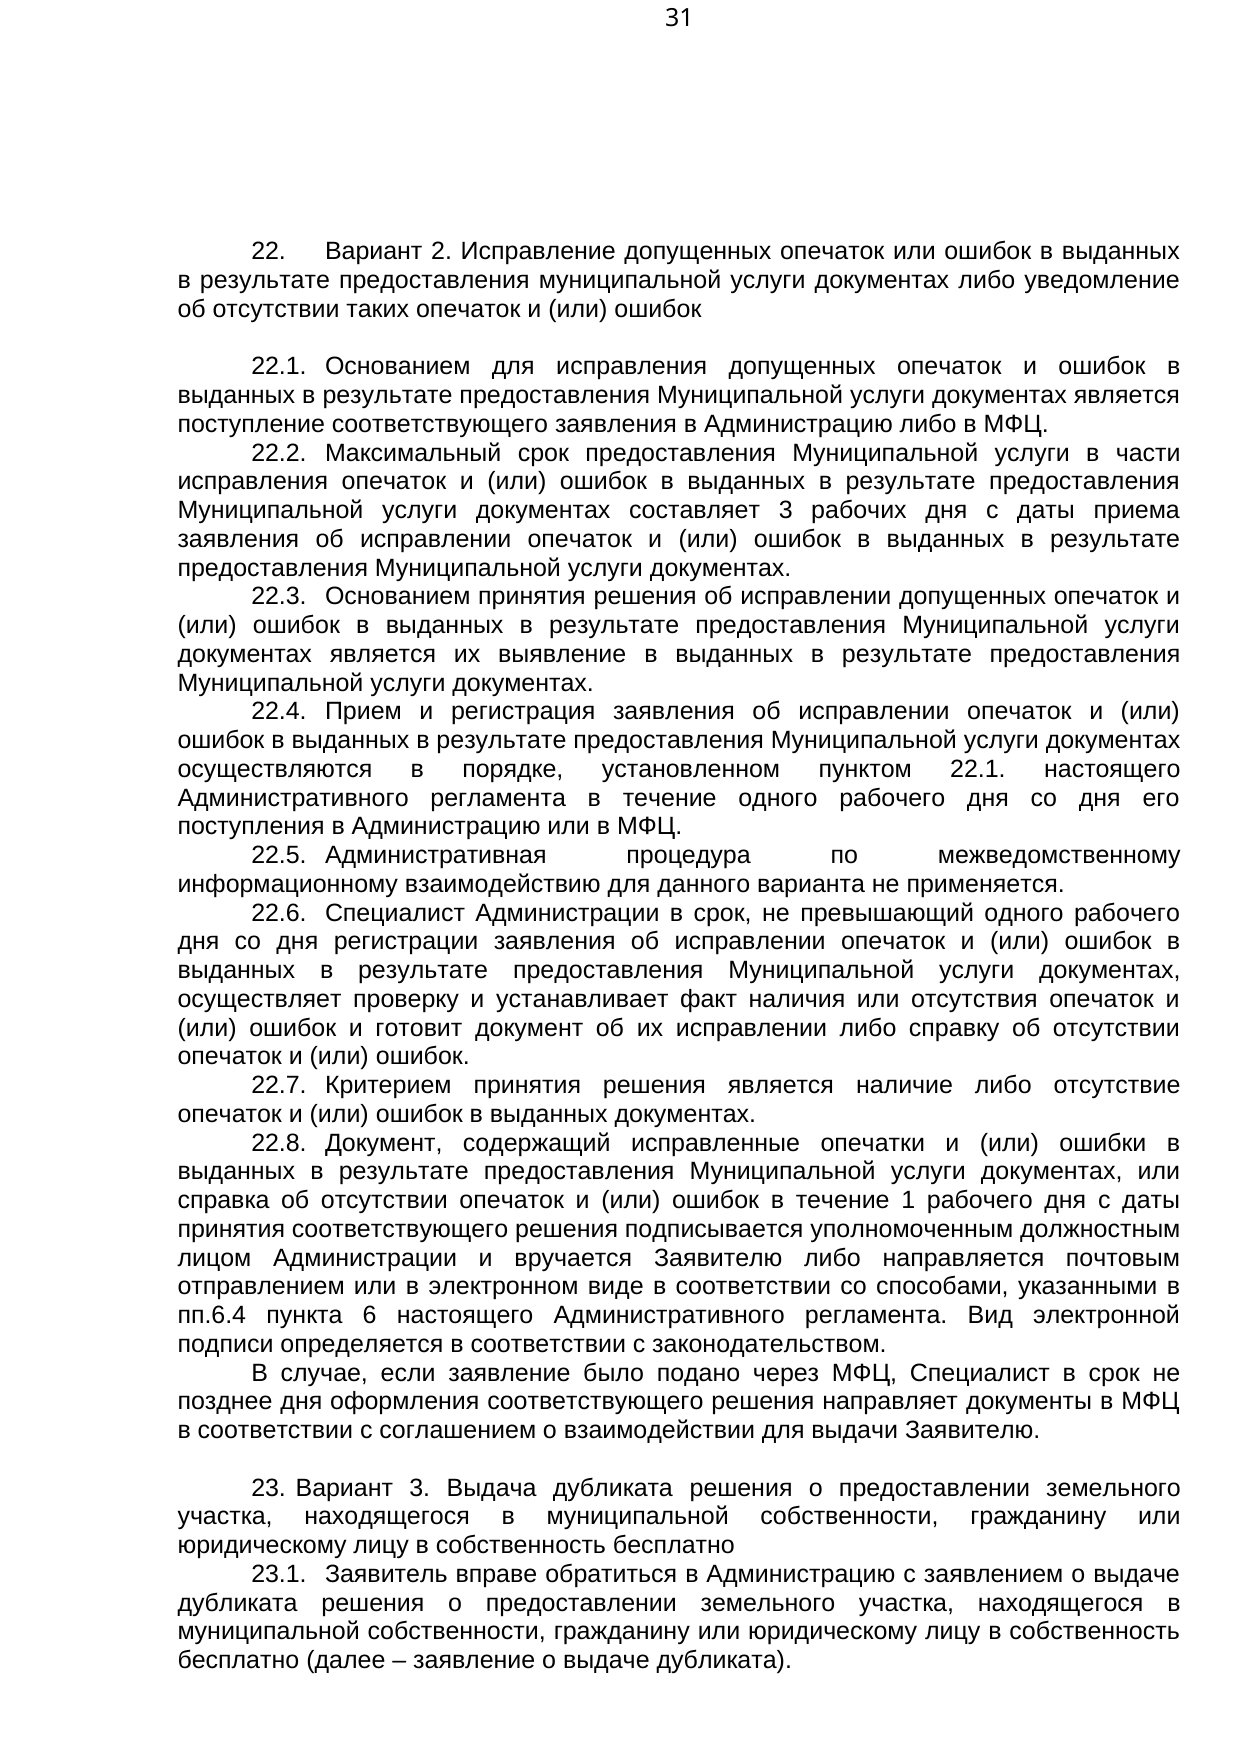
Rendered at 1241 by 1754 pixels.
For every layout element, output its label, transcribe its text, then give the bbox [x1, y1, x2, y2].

list Критерием принятия решения является наличие либо отсутствие опечаток и (или) ошибок в выданных документах. [177, 1070, 1181, 1127]
list Вариант 2. Исправление допущенных опечаток или ошибок в выданных в результате предоставления муниципальной услуги документах либо уведомление об отсутствии таких опечаток и (или) ошибок [177, 236, 1181, 322]
text В случае, если заявление было подано через МФЦ, Специалист в срок не позднее дня оформления соответствующего решения направляет документы в МФЦ в соответствии с соглашением о взаимодействии для выдачи Заявителю. [177, 1357, 1181, 1444]
list Административная процедура по межведомственному информационному взаимодействию для данного варианта не применяется. [177, 840, 1181, 897]
list Специалист Администрации в срок, не превышающий одного рабочего дня со дня регистрации заявления об исправлении опечаток и (или) ошибок в выданных в результате предоставления Муниципальной услуги документах, осуществляет проверку и устанавливает факт наличия или отсутствия опечаток и (или) ошибок и готовит документ об их исправлении либо справку об отсутствии опечаток и (или) ошибок. [177, 897, 1181, 1070]
list Вариант 3. Выдача дубликата решения о предоставлении земельного участка, находящегося в муниципальной собственности, гражданину или юридическому лицу в собственность бесплатно [177, 1472, 1181, 1559]
list Заявитель вправе обратиться в Администрацию с заявлением о выдаче дубликата решения о предоставлении земельного участка, находящегося в муниципальной собственности, гражданину или юридическому лицу в собственность бесплатно (далее – заявление о выдаче дубликата). [177, 1559, 1181, 1674]
list Прием и регистрация заявления об исправлении опечаток и (или) ошибок в выданных в результате предоставления Муниципальной услуги документах осуществляются в порядке, установленном пунктом 22.1. настоящего Административного регламента в течение одного рабочего дня со дня его поступления в Администрацию или в МФЦ. [177, 696, 1181, 840]
list Документ, содержащий исправленные опечатки и (или) ошибки в выданных в результате предоставления Муниципальной услуги документах, или справка об отсутствии опечаток и (или) ошибок в течение 1 рабочего дня с даты принятия соответствующего решения подписывается уполномоченным должностным лицом Администрации и вручается Заявителю либо направляется почтовым отправлением или в электронном виде в соответствии со способами, указанными в пп.6.4 пункта 6 настоящего Административного регламента. Вид электронной подписи определяется в соответствии с законодательством. [177, 1127, 1181, 1357]
list Основанием принятия решения об исправлении допущенных опечаток и (или) ошибок в выданных в результате предоставления Муниципальной услуги документах является их выявление в выданных в результате предоставления Муниципальной услуги документах. [177, 581, 1181, 696]
list Основанием для исправления допущенных опечаток и ошибок в выданных в результате предоставления Муниципальной услуги документах является поступление соответствующего заявления в Администрацию либо в МФЦ. [177, 351, 1181, 437]
list Максимальный срок предоставления Муниципальной услуги в части исправления опечаток и (или) ошибок в выданных в результате предоставления Муниципальной услуги документах составляет 3 рабочих дня с даты приема заявления об исправлении опечаток и (или) ошибок в выданных в результате предоставления Муниципальной услуги документах. [177, 437, 1181, 581]
